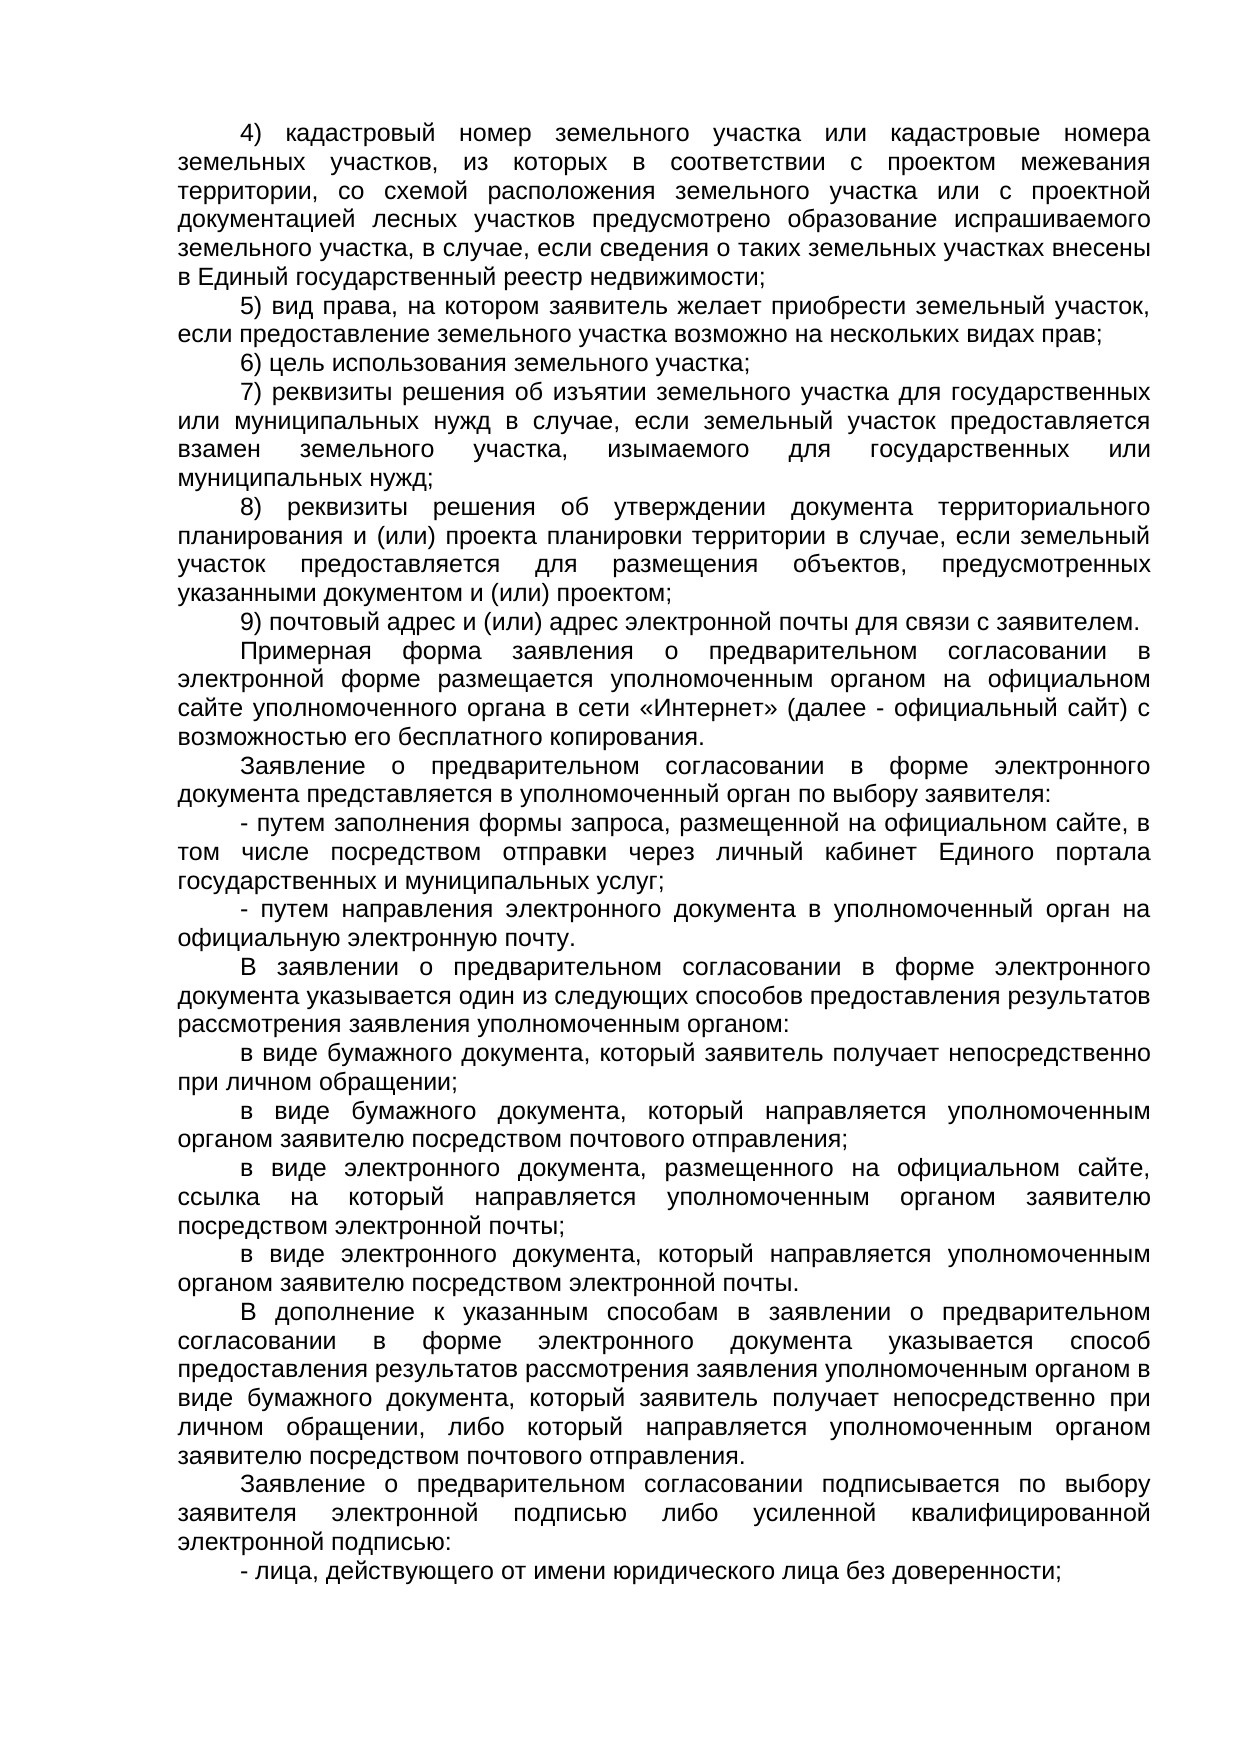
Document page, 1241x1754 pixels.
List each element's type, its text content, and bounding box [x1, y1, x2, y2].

text 9) почтовый адрес и (или) адрес электронной почты для связи с заявителем. [177, 607, 1152, 636]
text 7) реквизиты решения об изъятии земельного участка для государственных или муниципальных нужд в случае, если земельный участок предоставляется взамен земельного участка, изымаемого для государственных или муниципальных нужд; [177, 377, 1152, 492]
text - путем направления электронного документа в уполномоченный орган на официальную электронную почту. [177, 894, 1152, 952]
text Заявление о предварительном согласовании подписывается по выбору заявителя электронной подписью либо усиленной квалифицированной электронной подписью: [177, 1469, 1152, 1556]
text Примерная форма заявления о предварительном согласовании в электронной форме размещается уполномоченным органом на официальном сайте уполномоченного органа в сети «Интернет» (далее - официальный сайт) с возможностью его бесплатного копирования. [177, 636, 1152, 751]
text - путем заполнения формы запроса, размещенной на официальном сайте, в том числе посредством отправки через личный кабинет Единого портала государственных и муниципальных услуг; [177, 808, 1152, 894]
text Заявление о предварительном согласовании в форме электронного документа представляется в уполномоченный орган по выбору заявителя: [177, 751, 1152, 808]
text 8) реквизиты решения об утверждении документа территориального планирования и (или) проекта планировки территории в случае, если земельный участок предоставляется для размещения объектов, предусмотренных указанными документом и (или) проектом; [177, 492, 1152, 607]
text 4) кадастровый номер земельного участка или кадастровые номера земельных участков, из которых в соответствии с проектом межевания территории, со схемой расположения земельного участка или с проектной документацией лесных участков предусмотрено образование испрашиваемого земельного участка, в случае, если сведения о таких земельных участках внесены в Единый государственный реестр недвижимости; [177, 118, 1152, 291]
text в виде бумажного документа, который заявитель получает непосредственно при личном обращении; [177, 1038, 1152, 1096]
text в виде электронного документа, который направляется уполномоченным органом заявителю посредством электронной почты. [177, 1239, 1152, 1297]
text 5) вид права, на котором заявитель желает приобрести земельный участок, если предоставление земельного участка возможно на нескольких видах прав; [177, 291, 1152, 348]
text 6) цель использования земельного участка; [177, 348, 1152, 377]
text в виде бумажного документа, который направляется уполномоченным органом заявителю посредством почтового отправления; [177, 1096, 1152, 1153]
text в виде электронного документа, размещенного на официальном сайте, ссылка на который направляется уполномоченным органом заявителю посредством электронной почты; [177, 1153, 1152, 1239]
text - лица, действующего от имени юридического лица без доверенности; [177, 1556, 1152, 1584]
text В заявлении о предварительном согласовании в форме электронного документа указывается один из следующих способов предоставления результатов рассмотрения заявления уполномоченным органом: [177, 952, 1152, 1038]
text В дополнение к указанным способам в заявлении о предварительном согласовании в форме электронного документа указывается способ предоставления результатов рассмотрения заявления уполномоченным органом в виде бумажного документа, который заявитель получает непосредственно при личном обращении, либо который направляется уполномоченным органом заявителю посредством почтового отправления. [177, 1297, 1152, 1469]
